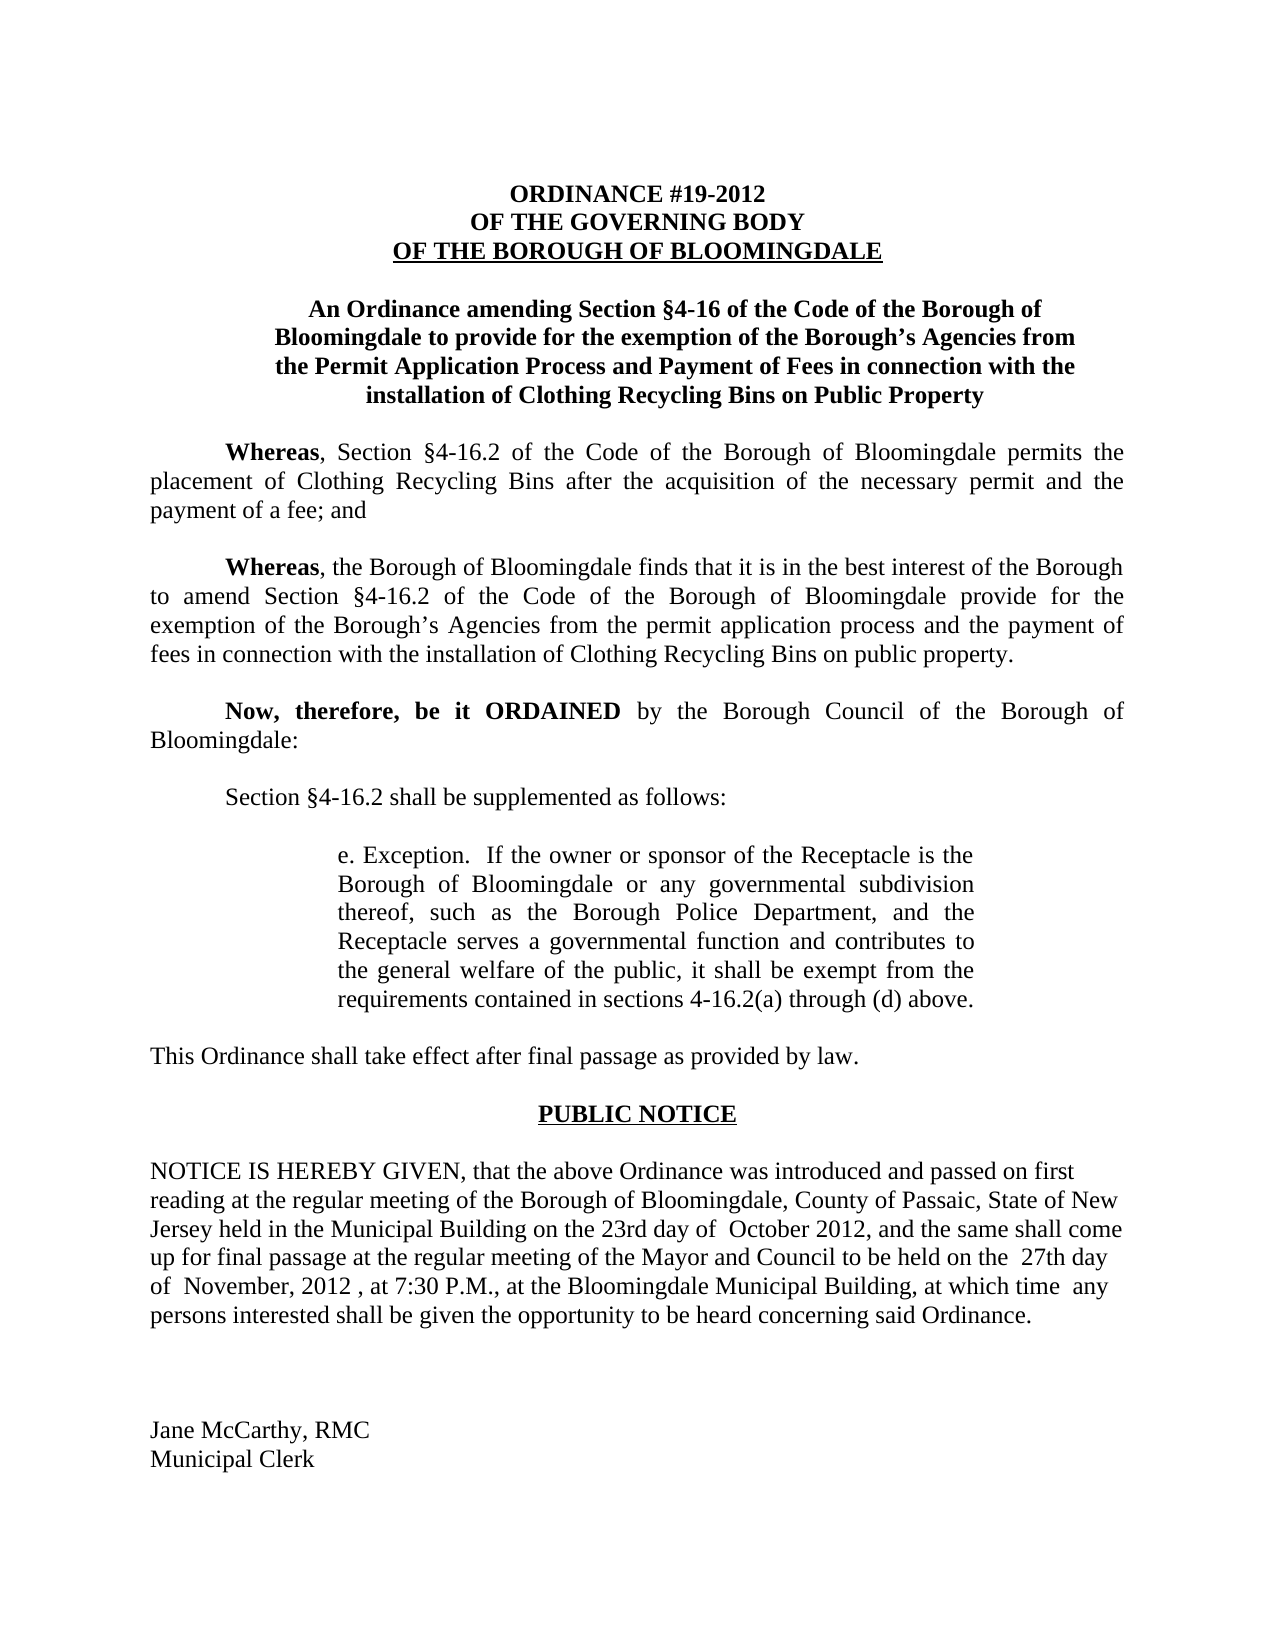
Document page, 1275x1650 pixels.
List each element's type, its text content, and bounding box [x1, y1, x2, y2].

text Whereas, the Borough of Bloomingdale finds that it is in the best interest of the Borough to amend Section §4-16.2 of the Code of the Borough of Bloomingdale provide for the exemption of the Borough’s Agencies from the permit application process and the payment of fees in connection with the installation of Clothing Recycling Bins on public property. [150, 552, 1125, 667]
text Whereas, Section §4-16.2 of the Code of the Borough of Bloomingdale permits the placement of Clothing Recycling Bins after the acquisition of the necessary permit and the payment of a fee; and [150, 437, 1125, 524]
text NOTICE IS HEREBY GIVEN, that the above Ordinance was introduced and passed on first reading at the regular meeting of the Borough of Bloomingdale, County of Passaic, State of New Jersey held in the Municipal Building on the 23rd day of October 2012, and the same shall come up for final passage at the regular meeting of the Mayor and Council to be held on the 27th day of November, 2012 , at 7:30 P.M., at the Bloomingdale Municipal Building, at which time any persons interested shall be given the opportunity to be heard concerning said Ordinance. [150, 1156, 1125, 1329]
text Now, therefore, be it ORDAINED by the Borough Council of the Borough of Bloomingdale: [150, 696, 1125, 754]
list e. Exception. If the owner or sponsor of the Receptacle is the Borough of Bloomingdale or any governmental subdivision thereof, such as the Borough Police Department, and the Receptacle serves a governmental function and contributes to the general welfare of the public, it shall be exempt from the requirements contained in sections 4-16.2(a) through (d) above. [337, 840, 975, 1012]
text PUBLIC NOTICE [150, 1099, 1125, 1127]
list This Ordinance shall take effect after final passage as provided by law. [150, 1041, 1125, 1070]
text OF THE GOVERNING BODY [150, 207, 1125, 236]
text OF THE BOROUGH OF BLOOMINGDALE [150, 236, 1125, 265]
text ORDINANCE #19-2012 [150, 179, 1125, 207]
text Municipal Clerk [150, 1444, 1125, 1472]
text Jane McCarthy, RMC [150, 1415, 1125, 1444]
text An Ordinance amending Section §4-16 of the Code of the Borough of Bloomingdale to provide for the exemption of the Borough’s Agencies from the Permit Application Process and Payment of Fees in connection with the installation of Clothing Recycling Bins on Public Property [262, 294, 1087, 409]
text Section §4-16.2 shall be supplemented as follows: [150, 782, 1125, 811]
